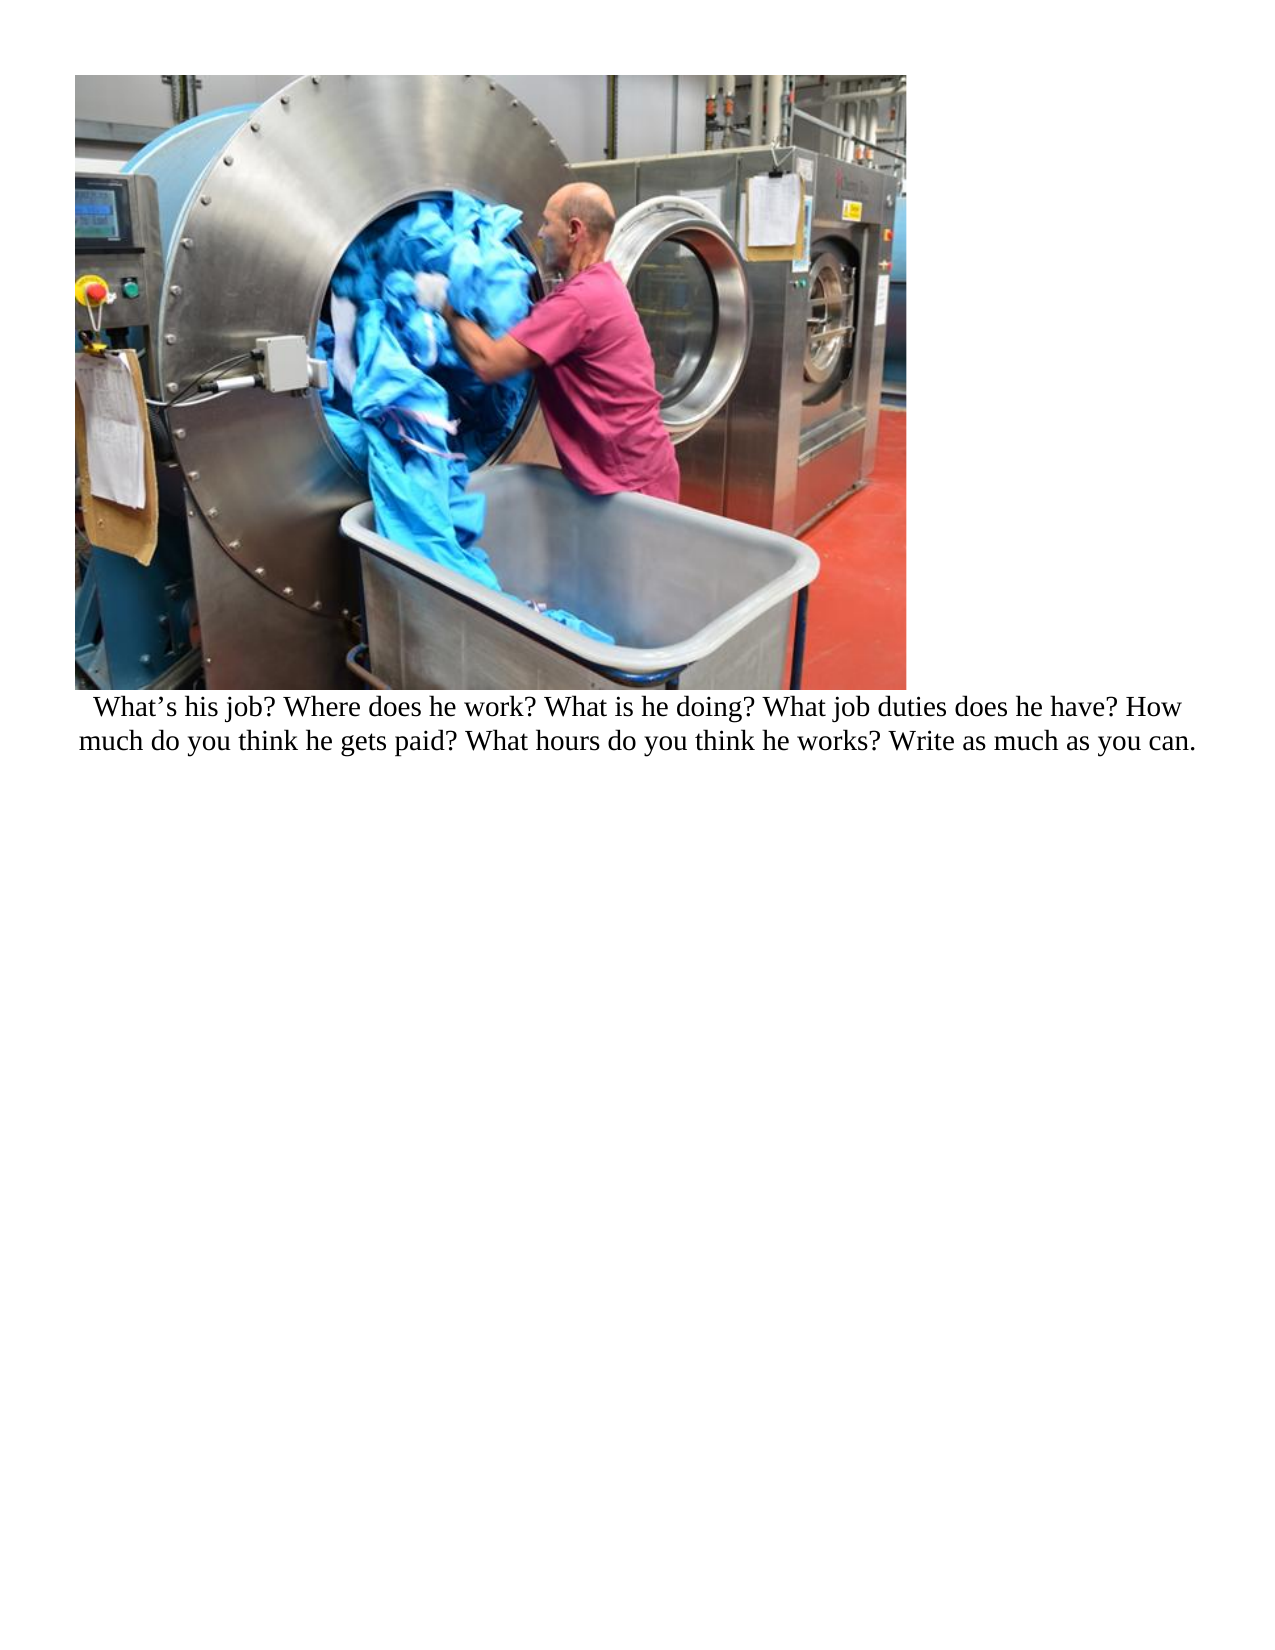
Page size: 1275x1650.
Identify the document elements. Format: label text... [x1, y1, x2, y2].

picture [75, 75, 907, 690]
text What’s his job? Where does he work? What is he doing? What job duties does he have? How much do you think he gets paid? What hours do you think he works? Write as much as you can. [75, 689, 1200, 757]
